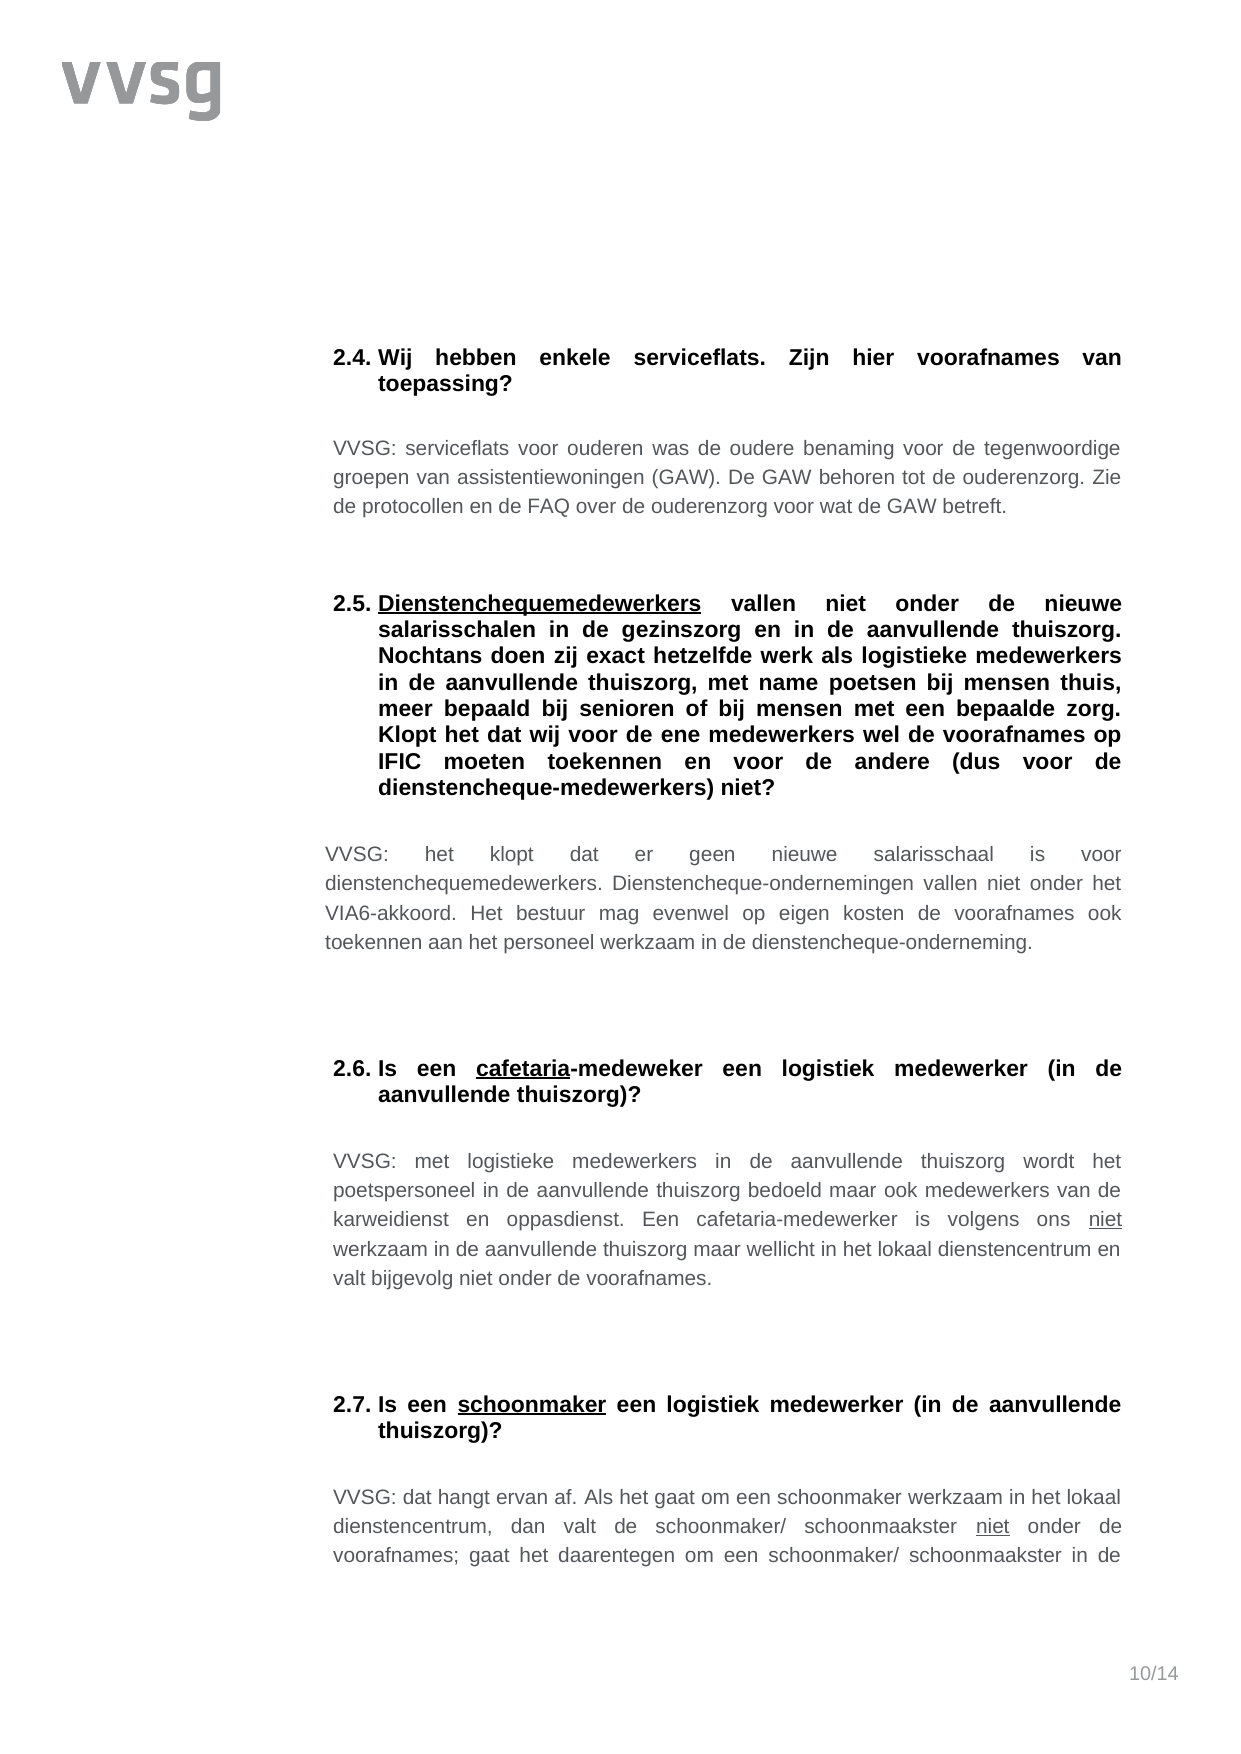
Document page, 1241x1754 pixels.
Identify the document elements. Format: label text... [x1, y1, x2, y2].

list VVSG: serviceflats voor ouderen was de oudere benaming voor de tegenwoordige groepen van assistentiewoningen (GAW). De GAW behoren tot de ouderenzorg. Zie de protocollen en de FAQ over de ouderenzorg voor wat de GAW betreft. [333, 435, 1122, 518]
text Is een cafetaria-medeweker een logistiek medewerker (in de aanvullende thuiszorg)? [333, 1054, 1122, 1107]
list VVSG: het klopt dat er geen nieuwe salarisschaal is voor dienstenchequemedewerkers. Dienstencheque-ondernemingen vallen niet onder het VIA6-akkoord. Het bestuur mag evenwel op eigen kosten de voorafnames ook toekennen aan het personeel werkzaam in de dienstencheque-onderneming. [325, 842, 1122, 953]
picture [62, 62, 221, 121]
text Dienstenchequemedewerkers vallen niet onder de nieuwe salarisschalen in de gezinszorg en in de aanvullende thuiszorg. Nochtans doen zij exact hetzelfde werk als logistieke medewerkers in de aanvullende thuiszorg, met name poetsen bij mensen thuis, meer bepaald bij senioren of bij mensen met een bepaalde zorg. Klopt het dat wij voor de ene medewerkers wel de voorafnames op IFIC moeten toekennen en voor de andere (dus voor de dienstencheque-medewerkers) niet? [333, 589, 1122, 800]
text VVSG: met logistieke medewerkers in de aanvullende thuiszorg wordt het poetspersoneel in de aanvullende thuiszorg bedoeld maar ook medewerkers van de karweidienst en oppasdienst. Een cafetaria-medewerker is volgens ons niet werkzaam in de aanvullende thuiszorg maar wellicht in het lokaal dienstencentrum en valt bijgevolg niet onder de voorafnames. [333, 1149, 1122, 1289]
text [333, 1485, 1122, 1567]
text Wij hebben enkele serviceflats. Zijn hier voorafnames van toepassing? [333, 344, 1122, 423]
text Is een schoonmaker een logistiek medewerker (in de aanvullende thuiszorg)? [333, 1391, 1122, 1443]
